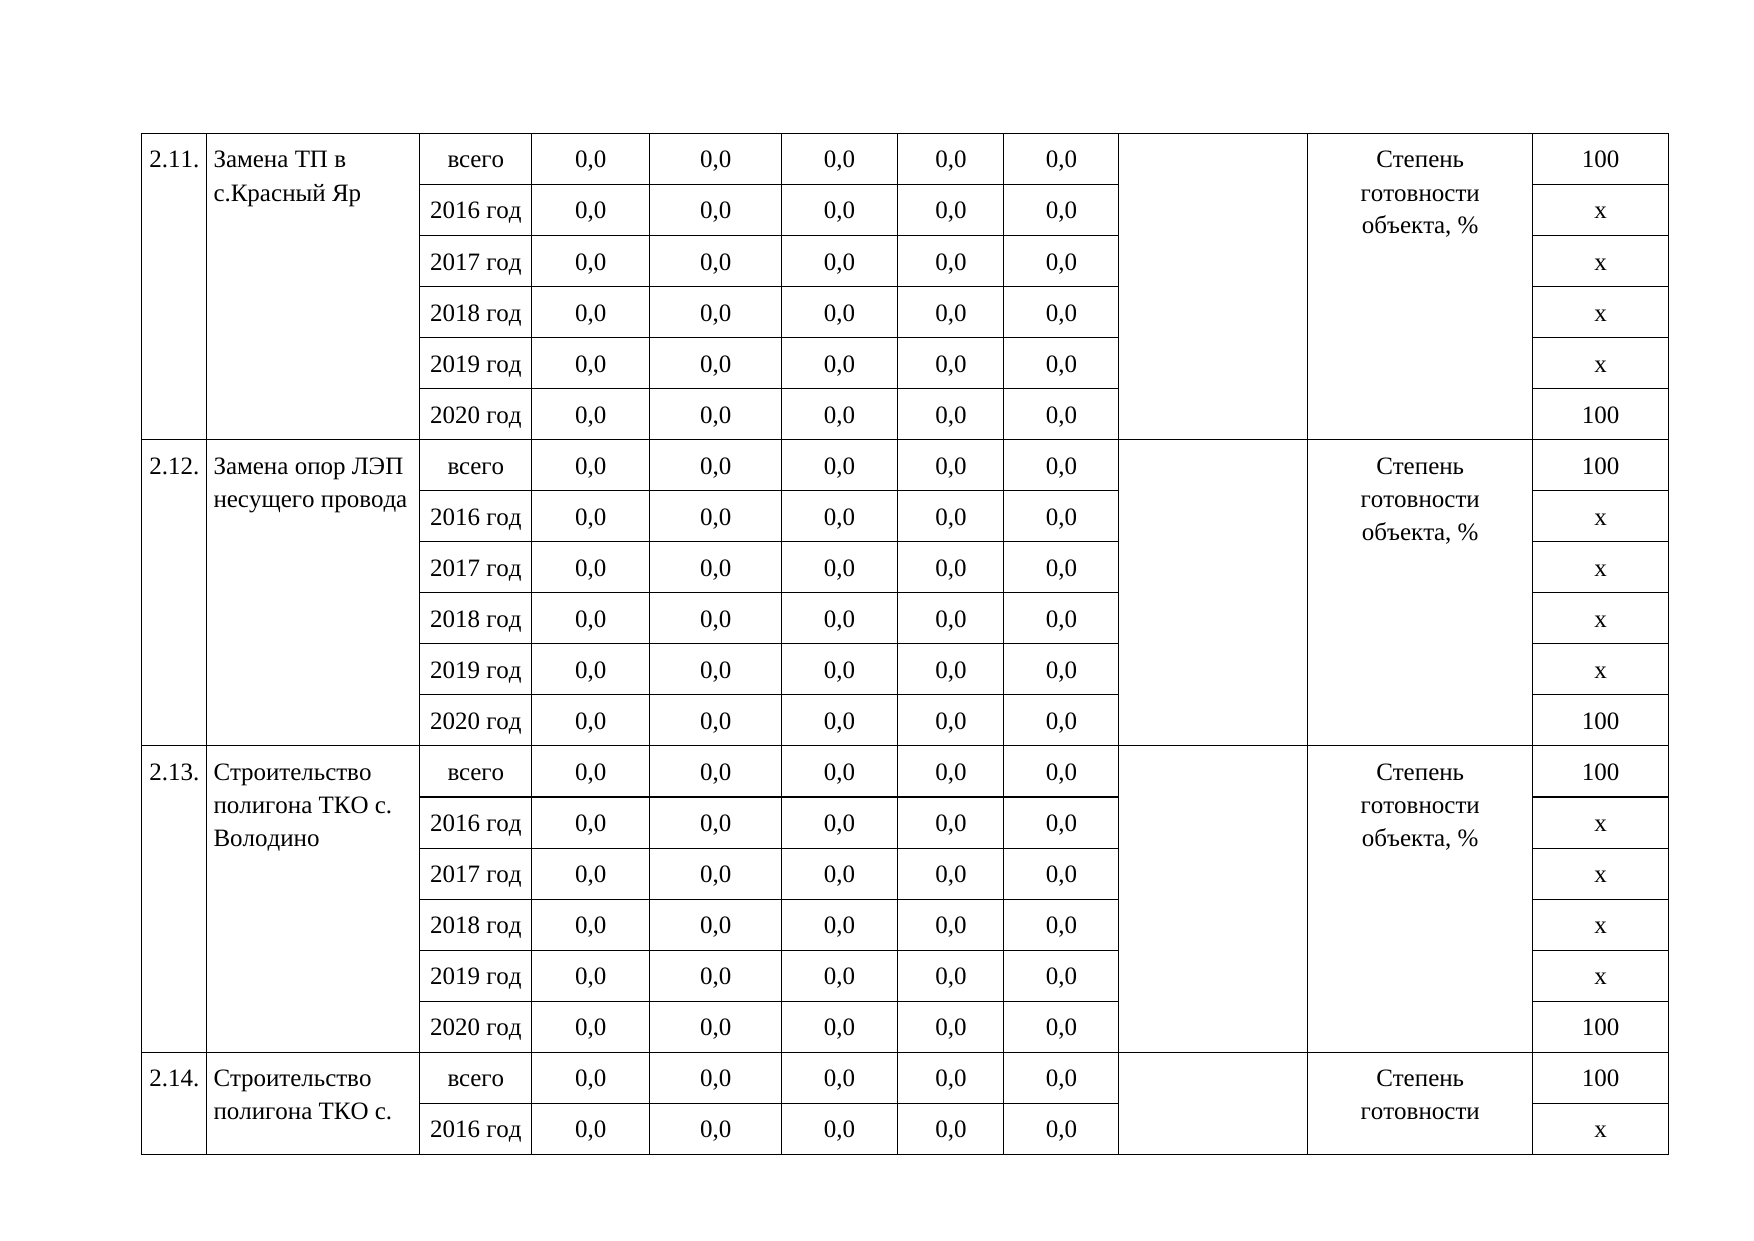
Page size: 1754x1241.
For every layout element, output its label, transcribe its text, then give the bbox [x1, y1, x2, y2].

table_cell [1119, 746, 1307, 1052]
table_cell 0,0 [898, 236, 1003, 286]
table_cell 100 [1533, 389, 1668, 439]
table_cell 0,0 [532, 389, 649, 439]
table_cell 2017 год [420, 542, 531, 592]
table_cell 0,0 [650, 644, 781, 694]
table_cell 0,0 [782, 491, 897, 541]
table_cell 0,0 [650, 338, 781, 388]
table_cell 0,0 [1004, 440, 1118, 490]
table_cell 0,0 [532, 440, 649, 490]
table_cell x [1533, 951, 1668, 1001]
table_cell 2018 год [420, 593, 531, 643]
table_cell 0,0 [782, 185, 897, 235]
table_cell x [1533, 798, 1668, 847]
table_cell 0,0 [782, 1104, 897, 1154]
table_cell 0,0 [898, 593, 1003, 643]
table_cell 0,0 [898, 1002, 1003, 1052]
table_cell 0,0 [1004, 542, 1118, 592]
table_cell 0,0 [1004, 287, 1118, 337]
table_cell 2016 год [420, 798, 531, 847]
table_cell х [1533, 338, 1668, 388]
table_cell x [1533, 849, 1668, 898]
table_cell 0,0 [898, 1053, 1003, 1103]
table_cell 0,0 [898, 951, 1003, 1001]
table_cell 0,0 [650, 440, 781, 490]
table_cell 0,0 [782, 798, 897, 847]
table_cell 0,0 [782, 951, 897, 1001]
table_cell х [1533, 287, 1668, 337]
table_cell 0,0 [782, 593, 897, 643]
table_cell 0,0 [782, 389, 897, 439]
table_cell 0,0 [782, 236, 897, 286]
table_cell 0,0 [782, 440, 897, 490]
table_cell 2.13. [142, 746, 206, 1052]
table_cell 0,0 [1004, 1053, 1118, 1103]
table_cell 2020 год [420, 1002, 531, 1052]
table_cell 0,0 [782, 695, 897, 745]
table_cell 0,0 [532, 134, 649, 184]
table_cell 0,0 [650, 798, 781, 847]
table_cell 0,0 [1004, 849, 1118, 898]
table_cell Замена ТП в с.Красный Яр [207, 134, 419, 439]
table_cell х [1533, 644, 1668, 694]
table_cell 0,0 [898, 695, 1003, 745]
table_cell 0,0 [650, 287, 781, 337]
table_cell 0,0 [898, 338, 1003, 388]
table_cell 0,0 [782, 849, 897, 898]
table_cell [1119, 134, 1307, 439]
table_cell 0,0 [1004, 593, 1118, 643]
table_cell 100 [1533, 1002, 1668, 1052]
table_cell 0,0 [650, 1002, 781, 1052]
table_cell 0,0 [532, 236, 649, 286]
table_cell 0,0 [782, 338, 897, 388]
table_cell х [1533, 593, 1668, 643]
table_cell 0,0 [650, 951, 781, 1001]
table_cell 0,0 [1004, 1002, 1118, 1052]
table_cell Степень готовности объекта, % [1308, 440, 1532, 745]
table_cell 0,0 [532, 1104, 649, 1154]
table_cell 2017 год [420, 236, 531, 286]
table_cell [1119, 440, 1307, 745]
table_cell 0,0 [532, 900, 649, 949]
table_cell 0,0 [1004, 951, 1118, 1001]
table_cell 0,0 [898, 185, 1003, 235]
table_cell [1308, 134, 1532, 439]
table_cell х [1533, 900, 1668, 949]
table_cell 0,0 [532, 695, 649, 745]
table_cell 0,0 [650, 134, 781, 184]
table_cell 0,0 [532, 798, 649, 847]
table_cell 100 [1533, 134, 1668, 184]
table_cell 2020 год [420, 695, 531, 745]
table_cell 0,0 [1004, 134, 1118, 184]
table_cell 0,0 [898, 389, 1003, 439]
table_cell 0,0 [1004, 491, 1118, 541]
table_cell 0,0 [532, 644, 649, 694]
table_cell 0,0 [650, 542, 781, 592]
table_cell Строительство полигона ТКО с. Володино [207, 746, 419, 1052]
table_cell 0,0 [1004, 1104, 1118, 1154]
table_cell 0,0 [532, 185, 649, 235]
table_cell 0,0 [1004, 695, 1118, 745]
table_cell 0,0 [532, 746, 649, 796]
table_cell 0,0 [1004, 798, 1118, 847]
table_cell х [1533, 236, 1668, 286]
table_cell 0,0 [782, 1002, 897, 1052]
table_cell 2.12. [142, 440, 206, 745]
table_cell 2019 год [420, 644, 531, 694]
table_cell 0,0 [532, 1053, 649, 1103]
table_cell 0,0 [898, 900, 1003, 949]
table_cell 2019 год [420, 338, 531, 388]
table_cell 2016 год [420, 185, 531, 235]
table_cell Степень готовности объекта, % [1308, 1053, 1532, 1154]
table_cell 2018 год [420, 287, 531, 337]
table_cell 0,0 [782, 542, 897, 592]
table_cell 0,0 [650, 236, 781, 286]
table_cell х [1533, 542, 1668, 592]
table_cell 0,0 [782, 746, 897, 796]
table_cell 0,0 [1004, 389, 1118, 439]
table_cell 0,0 [650, 185, 781, 235]
table_cell 0,0 [1004, 236, 1118, 286]
table_cell 0,0 [532, 338, 649, 388]
table_cell всего [420, 134, 531, 184]
table_cell 0,0 [532, 1002, 649, 1052]
table_cell 0,0 [1004, 746, 1118, 796]
table_cell х [1533, 185, 1668, 235]
table_cell 0,0 [782, 1053, 897, 1103]
table_cell 2.14. [142, 1053, 206, 1154]
table_cell 100 [1533, 695, 1668, 745]
table_cell х [1533, 491, 1668, 541]
table_cell 0,0 [650, 1053, 781, 1103]
table_cell 0,0 [782, 287, 897, 337]
table_cell 0,0 [898, 491, 1003, 541]
table_cell Замена опор ЛЭП несущего провода [207, 440, 419, 745]
table_cell 0,0 [898, 134, 1003, 184]
table_cell 0,0 [898, 1104, 1003, 1154]
table_cell 0,0 [650, 695, 781, 745]
table_cell 0,0 [1004, 338, 1118, 388]
table_cell 0,0 [532, 542, 649, 592]
table_cell 2018 год [420, 900, 531, 949]
table_cell 0,0 [898, 798, 1003, 847]
table_cell 2.11. [142, 134, 206, 439]
table_cell 2020 год [420, 389, 531, 439]
table_cell 0,0 [782, 134, 897, 184]
table_cell 0,0 [1004, 185, 1118, 235]
table_cell всего [420, 746, 531, 796]
table_cell 0,0 [650, 900, 781, 949]
table_cell всего [420, 440, 531, 490]
table_cell [1119, 1053, 1307, 1154]
table_cell 2016 год [420, 1104, 531, 1154]
table_cell 100 [1533, 746, 1668, 796]
table_cell 0,0 [650, 1104, 781, 1154]
table_cell 0,0 [1004, 644, 1118, 694]
table_cell 0,0 [782, 644, 897, 694]
table_cell 0,0 [650, 746, 781, 796]
table_cell 100 [1533, 1053, 1668, 1103]
table_cell 0,0 [532, 849, 649, 898]
table_cell 0,0 [898, 542, 1003, 592]
table_cell 0,0 [650, 491, 781, 541]
table_cell 2019 год [420, 951, 531, 1001]
table_cell Степень готовности объекта, % [1308, 746, 1532, 1052]
table_cell 100 [1533, 440, 1668, 490]
table_cell 0,0 [650, 389, 781, 439]
table_cell 2017 год [420, 849, 531, 898]
table_cell 0,0 [898, 849, 1003, 898]
table_cell 0,0 [898, 440, 1003, 490]
table_cell Строительство полигона ТКО с. Красный Яр [207, 1053, 419, 1154]
table_cell 0,0 [532, 491, 649, 541]
table_cell всего [420, 1053, 531, 1103]
table_cell 0,0 [898, 287, 1003, 337]
table_cell 0,0 [782, 900, 897, 949]
table_cell x [1533, 1104, 1668, 1154]
table_cell 0,0 [898, 746, 1003, 796]
table_cell 2016 год [420, 491, 531, 541]
table_cell 0,0 [532, 287, 649, 337]
table_cell 0,0 [1004, 900, 1118, 949]
table_cell 0,0 [650, 593, 781, 643]
table_cell 0,0 [898, 644, 1003, 694]
table_cell 0,0 [532, 951, 649, 1001]
table_cell 0,0 [532, 593, 649, 643]
table_cell 0,0 [650, 849, 781, 898]
